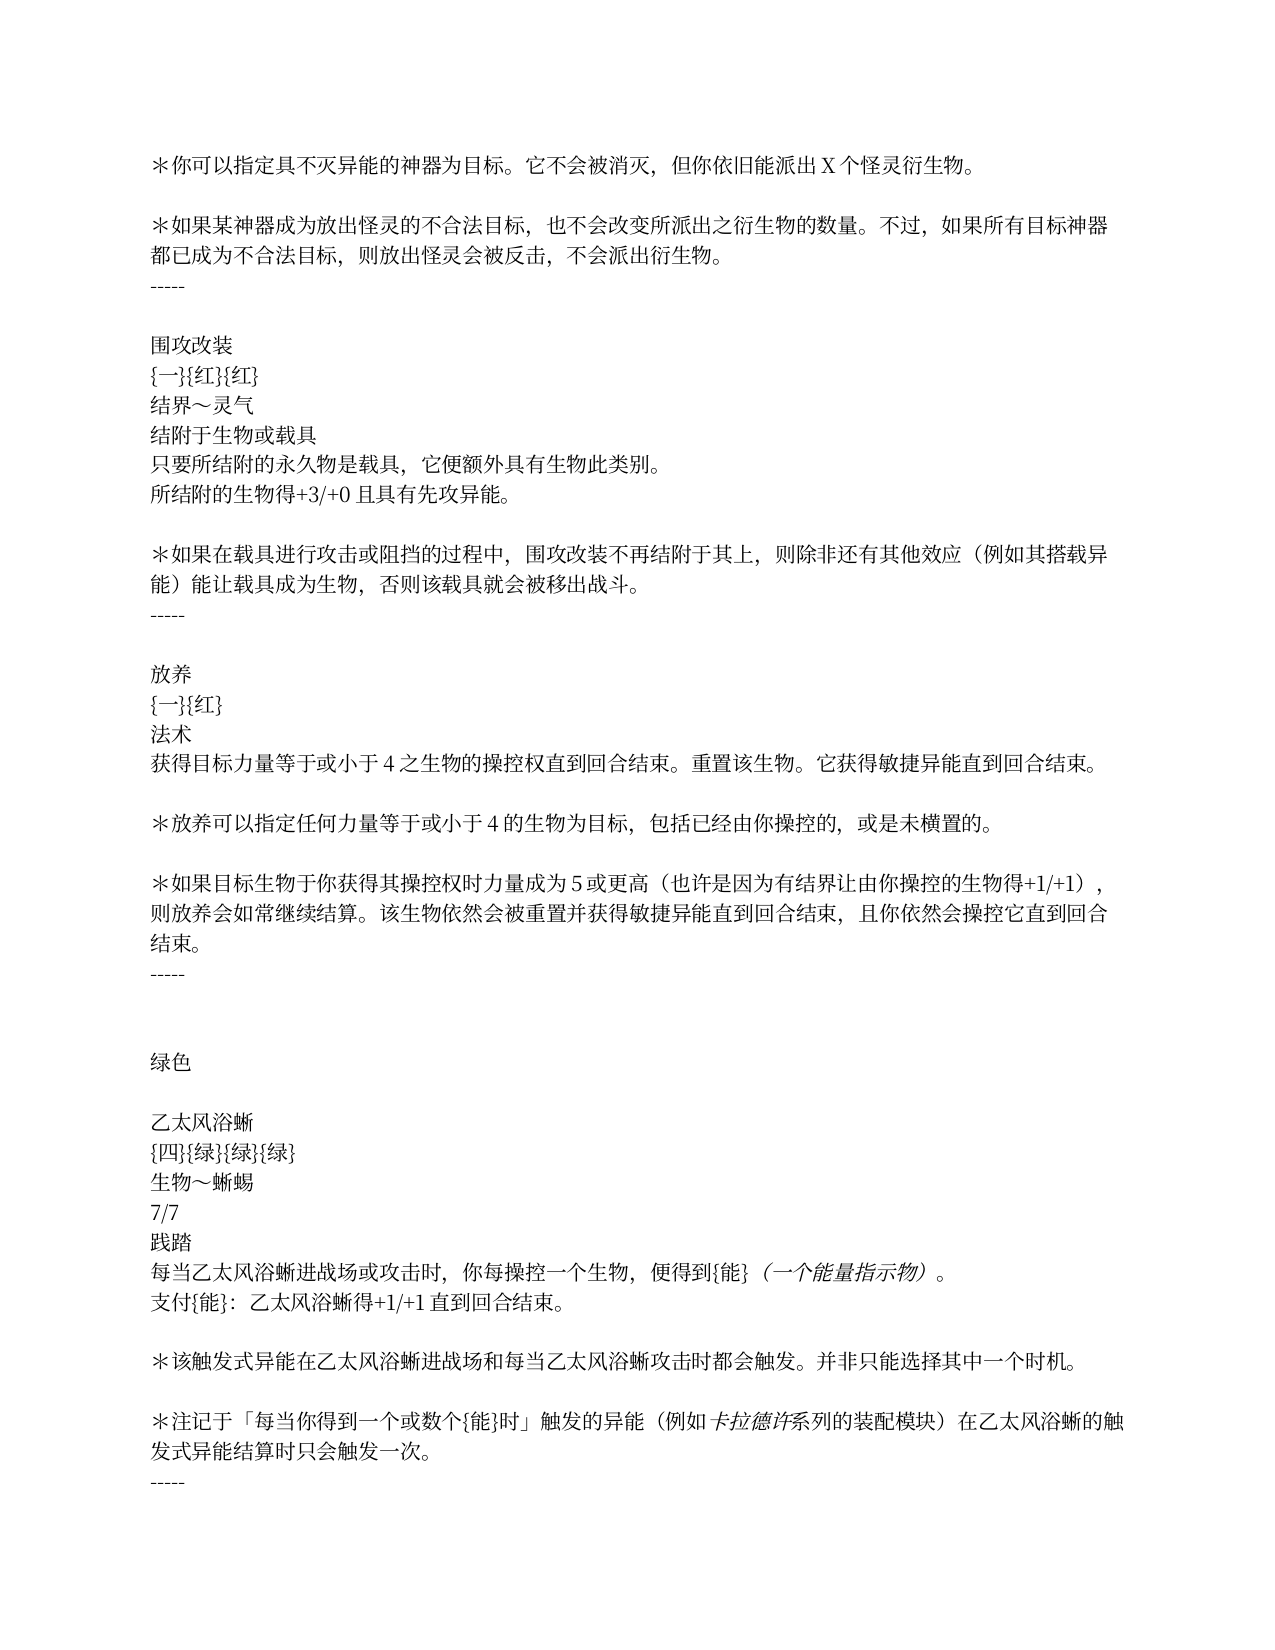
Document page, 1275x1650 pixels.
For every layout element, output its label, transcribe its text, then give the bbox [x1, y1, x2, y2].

text ----- [150, 269, 1125, 299]
text 结界～灵气 [150, 389, 1125, 419]
text 支付{能}：乙太风浴蜥得+1/+1直到回合结束。 [150, 1286, 1125, 1316]
text ＊如果在载具进行攻击或阻挡的过程中，围攻改装不再结附于其上，则除非还有其他效应（例如其搭载异能）能让载具成为生物，否则该载具就会被移出战斗。 [150, 539, 1125, 598]
text {一}{红}{红} [150, 359, 1125, 389]
text 生物～蜥蜴 [150, 1166, 1125, 1196]
text 围攻改装 [150, 329, 1125, 359]
text ＊放养可以指定任何力量等于或小于4的生物为目标，包括已经由你操控的，或是未横置的。 [150, 808, 1125, 838]
text 获得目标力量等于或小于4之生物的操控权直到回合结束。重置该生物。它获得敏捷异能直到回合结束。 [150, 748, 1125, 778]
text ----- [150, 1465, 1125, 1495]
text ＊如果某神器成为放出怪灵的不合法目标，也不会改变所派出之衍生物的数量。不过，如果所有目标神器都已成为不合法目标，则放出怪灵会被反击，不会派出衍生物。 [150, 210, 1125, 269]
text {一}{红} [150, 688, 1125, 718]
text 法术 [150, 718, 1125, 748]
text {四}{绿}{绿}{绿} [150, 1137, 1125, 1166]
text 每当乙太风浴蜥进战场或攻击时，你每操控一个生物，便得到{能}（一个能量指示物）。 [150, 1256, 1125, 1286]
text 结附于生物或载具 [150, 419, 1125, 449]
text 所结附的生物得+3/+0且具有先攻异能。 [150, 479, 1125, 509]
text 践踏 [150, 1226, 1125, 1256]
text ＊你可以指定具不灭异能的神器为目标。它不会被消灭，但你依旧能派出X个怪灵衍生物。 [150, 150, 1125, 180]
text 7/7 [150, 1196, 1125, 1226]
text ----- [150, 957, 1125, 987]
text ＊该触发式异能在乙太风浴蜥进战场和每当乙太风浴蜥攻击时都会触发。并非只能选择其中一个时机。 [150, 1346, 1125, 1376]
text ----- [150, 598, 1125, 628]
text ＊如果目标生物于你获得其操控权时力量成为5或更高（也许是因为有结界让由你操控的生物得+1/+1），则放养会如常继续结算。该生物依然会被重置并获得敏捷异能直到回合结束，且你依然会操控它直到回合结束。 [150, 867, 1125, 957]
text 乙太风浴蜥 [150, 1107, 1125, 1137]
text 绿色 [150, 1047, 1125, 1077]
text 只要所结附的永久物是载具，它便额外具有生物此类别。 [150, 449, 1125, 479]
text ＊注记于「每当你得到一个或数个{能}时」触发的异能（例如卡拉德许系列的装配模块）在乙太风浴蜥的触发式异能结算时只会触发一次。 [150, 1406, 1125, 1465]
text 放养 [150, 658, 1125, 688]
